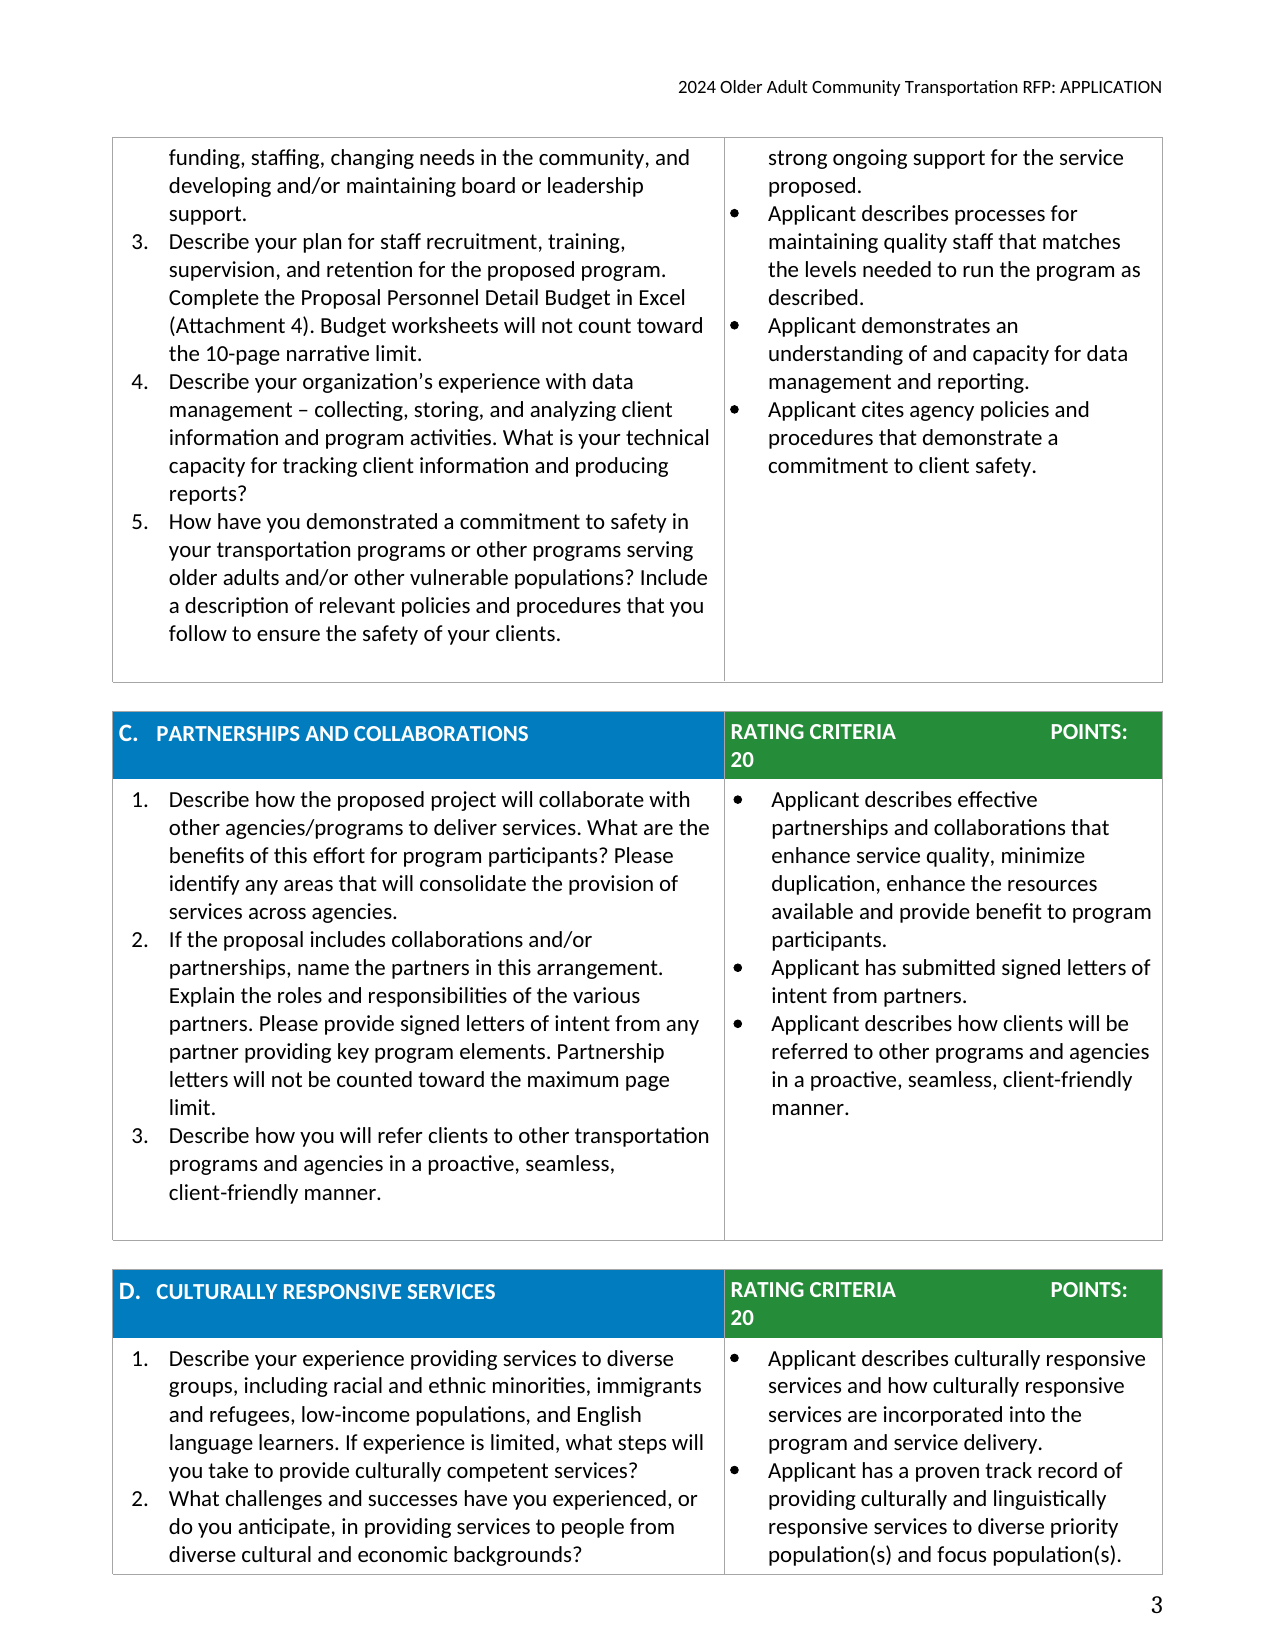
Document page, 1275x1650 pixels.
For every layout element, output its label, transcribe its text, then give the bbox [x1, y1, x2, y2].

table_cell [725, 1338, 1162, 1574]
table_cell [113, 1338, 724, 1574]
table_header [638, 712, 724, 779]
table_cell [725, 138, 1162, 681]
table_cell Describe how the proposed project will collaborate with other agencies/programs to deliver services. What are the benefits of this effort for program participants? Please identify any areas that will consolidate the provision of services across agencies. If the proposal includes collaborations and/or partnerships, name the partners in this arrangement. Explain the roles and responsibilities of the various partners. Please provide signed letters of intent from any partner providing key program elements. Partnership letters will not be counted toward the maximum page limit. Describe how you will refer clients to other transportation programs and agencies in a proactive, seamless, client-friendly manner. [113, 779, 724, 1240]
table_header CULTURALLY RESPONSIVE SERVICES [113, 1270, 629, 1338]
table_header PARTNERSHIPS AND COLLABORATIONS [113, 712, 638, 779]
table_header [629, 1270, 724, 1338]
table_header RATING CRITERIA POINTS: 20 [725, 1270, 1162, 1338]
table_cell Applicant describes effective partnerships and collaborations that enhance service quality, minimize duplication, enhance the resources available and provide benefit to program participants. Applicant has submitted signed letters of intent from partners. Applicant describes how clients will be referred to other programs and agencies in a proactive, seamless, client-friendly manner. [725, 779, 1162, 1240]
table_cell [113, 138, 724, 681]
table_header RATING CRITERIA POINTS: 20 [725, 712, 1162, 779]
